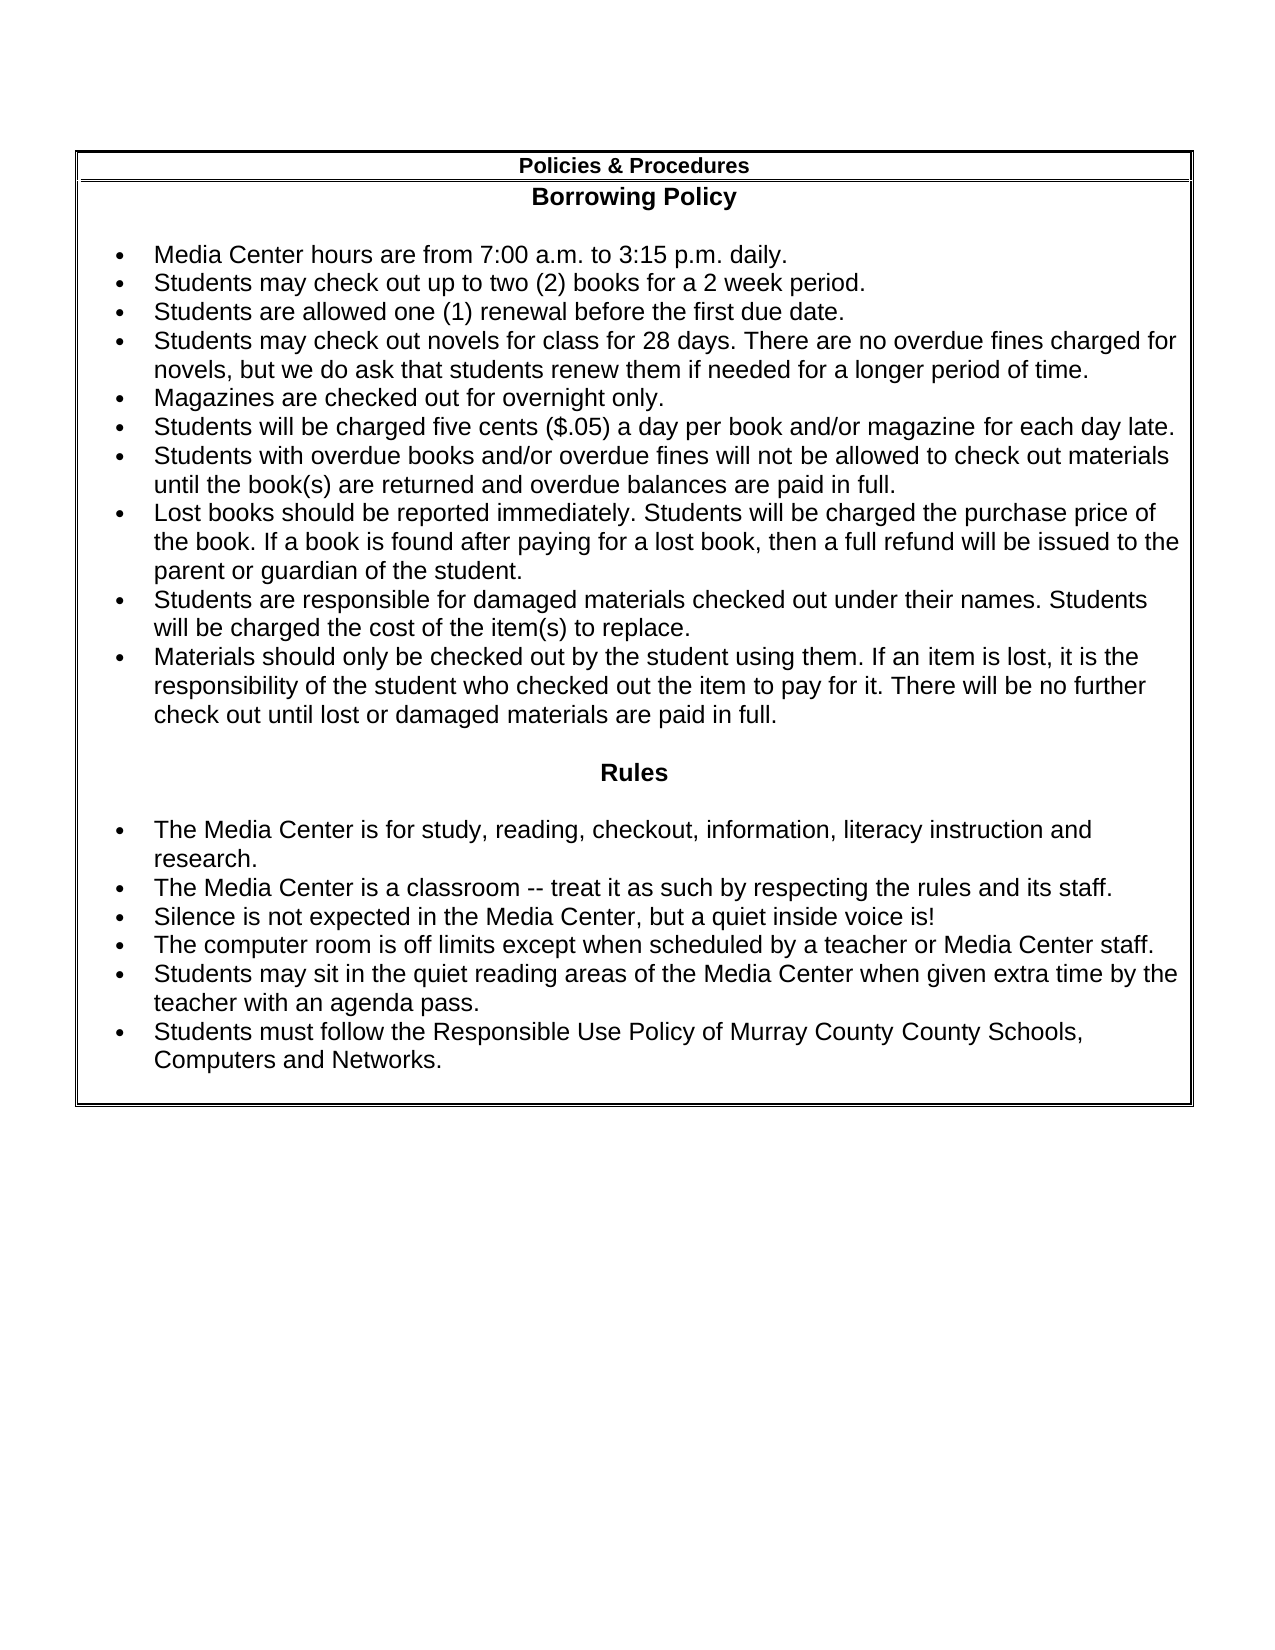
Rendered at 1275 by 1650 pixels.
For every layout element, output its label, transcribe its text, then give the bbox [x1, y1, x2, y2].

table_cell Borrowing Policy Media Center hours are from 7:00 a.m. to 3:15 p.m. daily. Students may check out up to two (2) books for a 2 week period. Students are allowed one (1) renewal before the first due date. Students may check out novels for class for 28 days. There are no overdue fines charged for novels, but we do ask that students renew them if needed for a longer period of time. Magazines are checked out for overnight only. Students will be charged five cents ($.05) a day per book and/or magazine for each day late. Students with overdue books and/or overdue fines will not be allowed to check out materials until the book(s) are returned and overdue balances are paid in full. Lost books should be reported immediately. Students will be charged the purchase price of the book. If a book is found after paying for a lost book, then a full refund will be issued to the parent or guardian of the student. Students are responsible for damaged materials checked out under their names. Students will be charged the cost of the item(s) to replace. Materials should only be checked out by the student using them. If an item is lost, it is the responsibility of the student who checked out the item to pay for it. There will be no further check out until lost or damaged materials are paid in full. Rules The Media Center is for study, reading, checkout, information, literacy instruction and research. The Media Center is a classroom -- treat it as such by respecting the rules and its staff. Silence is not expected in the Media Center, but a quiet inside voice is! The computer room is off limits except when scheduled by a teacher or Media Center staff. Students may sit in the quiet reading areas of the Media Center when given extra time by the teacher with an agenda pass. Students must follow the Responsible Use Policy of Murray County County Schools, Computers and Networks. [78, 179, 1191, 1103]
table_header Policies & Procedures [78, 153, 1190, 178]
